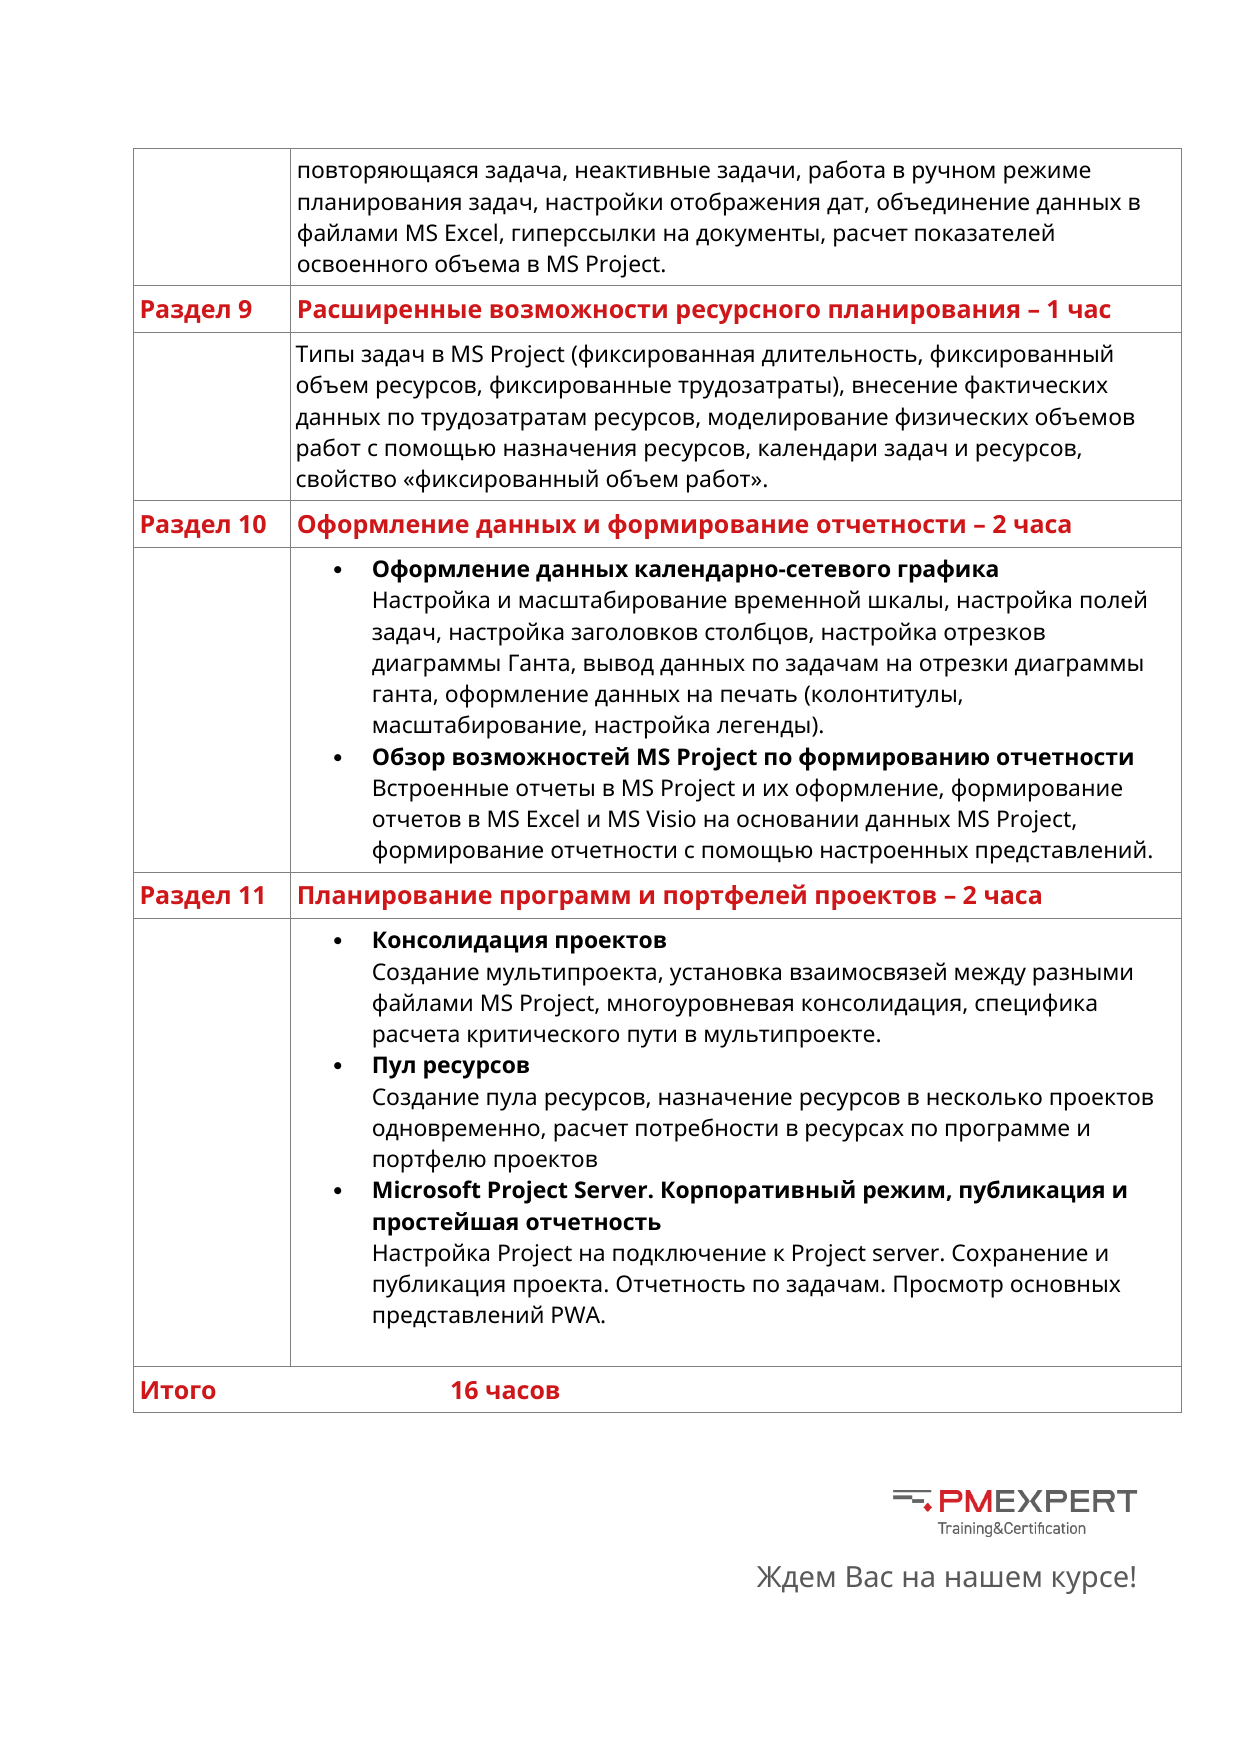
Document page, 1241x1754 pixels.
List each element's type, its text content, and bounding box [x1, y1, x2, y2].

table_cell Консолидация проектов Создание мультипроекта, установка взаимосвязей между разными файлами MS Project, многоуровневая консолидация, специфика расчета критического пути в мультипроекте. Пул ресурсов Создание пула ресурсов, назначение ресурсов в несколько проектов одновременно, расчет потребности в ресурсах по программе и портфелю проектов Microsoft Project Server. Корпоративный режим, публикация и простейшая отчетность Настройка Project на подключение к Project server. Сохранение и публикация проекта. Отчетность по задачам. Просмотр основных представлений PWA. [291, 919, 1181, 1366]
table_cell [134, 149, 290, 285]
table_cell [291, 149, 1181, 285]
table_cell Оформление данных календарно-сетевого графика Настройка и масштабирование временной шкалы, настройка полей задач, настройка заголовков столбцов, настройка отрезков диаграммы Ганта, вывод данных по задачам на отрезки диаграммы ганта, оформление данных на печать (колонтитулы, масштабирование, настройка легенды). Обзор возможностей MS Project по формированию отчетности Встроенные отчеты в MS Project и их оформление, формирование отчетов в MS Excel и MS Visio на основании данных MS Project, формирование отчетности с помощью настроенных представлений. [291, 548, 1181, 872]
table_cell [134, 548, 290, 872]
table_cell Оформление данных и формирование отчетности – 2 часа [291, 501, 1181, 547]
table_cell [134, 333, 290, 500]
table_cell Итого 16 часов [134, 1367, 1181, 1412]
picture [893, 1490, 1138, 1537]
table_cell Расширенные возможности ресурсного планирования – 1 час [291, 286, 1181, 332]
table_cell Типы задач в MS Project (фиксированная длительность, фиксированный объем ресурсов, фиксированные трудозатраты), внесение фактических данных по трудозатратам ресурсов, моделирование физических объемов работ с помощью назначения ресурсов, календари задач и ресурсов, свойство «фиксированный объем работ». [291, 333, 1181, 500]
text Ждем Вас на нашем курсе! [133, 1556, 1137, 1596]
table_cell Раздел 10 [134, 501, 290, 547]
table_cell Раздел 9 [134, 286, 290, 332]
table_cell Планирование программ и портфелей проектов – 2 часа [291, 873, 1181, 918]
table_cell [134, 919, 290, 1366]
table_cell Раздел 11 [134, 873, 290, 918]
